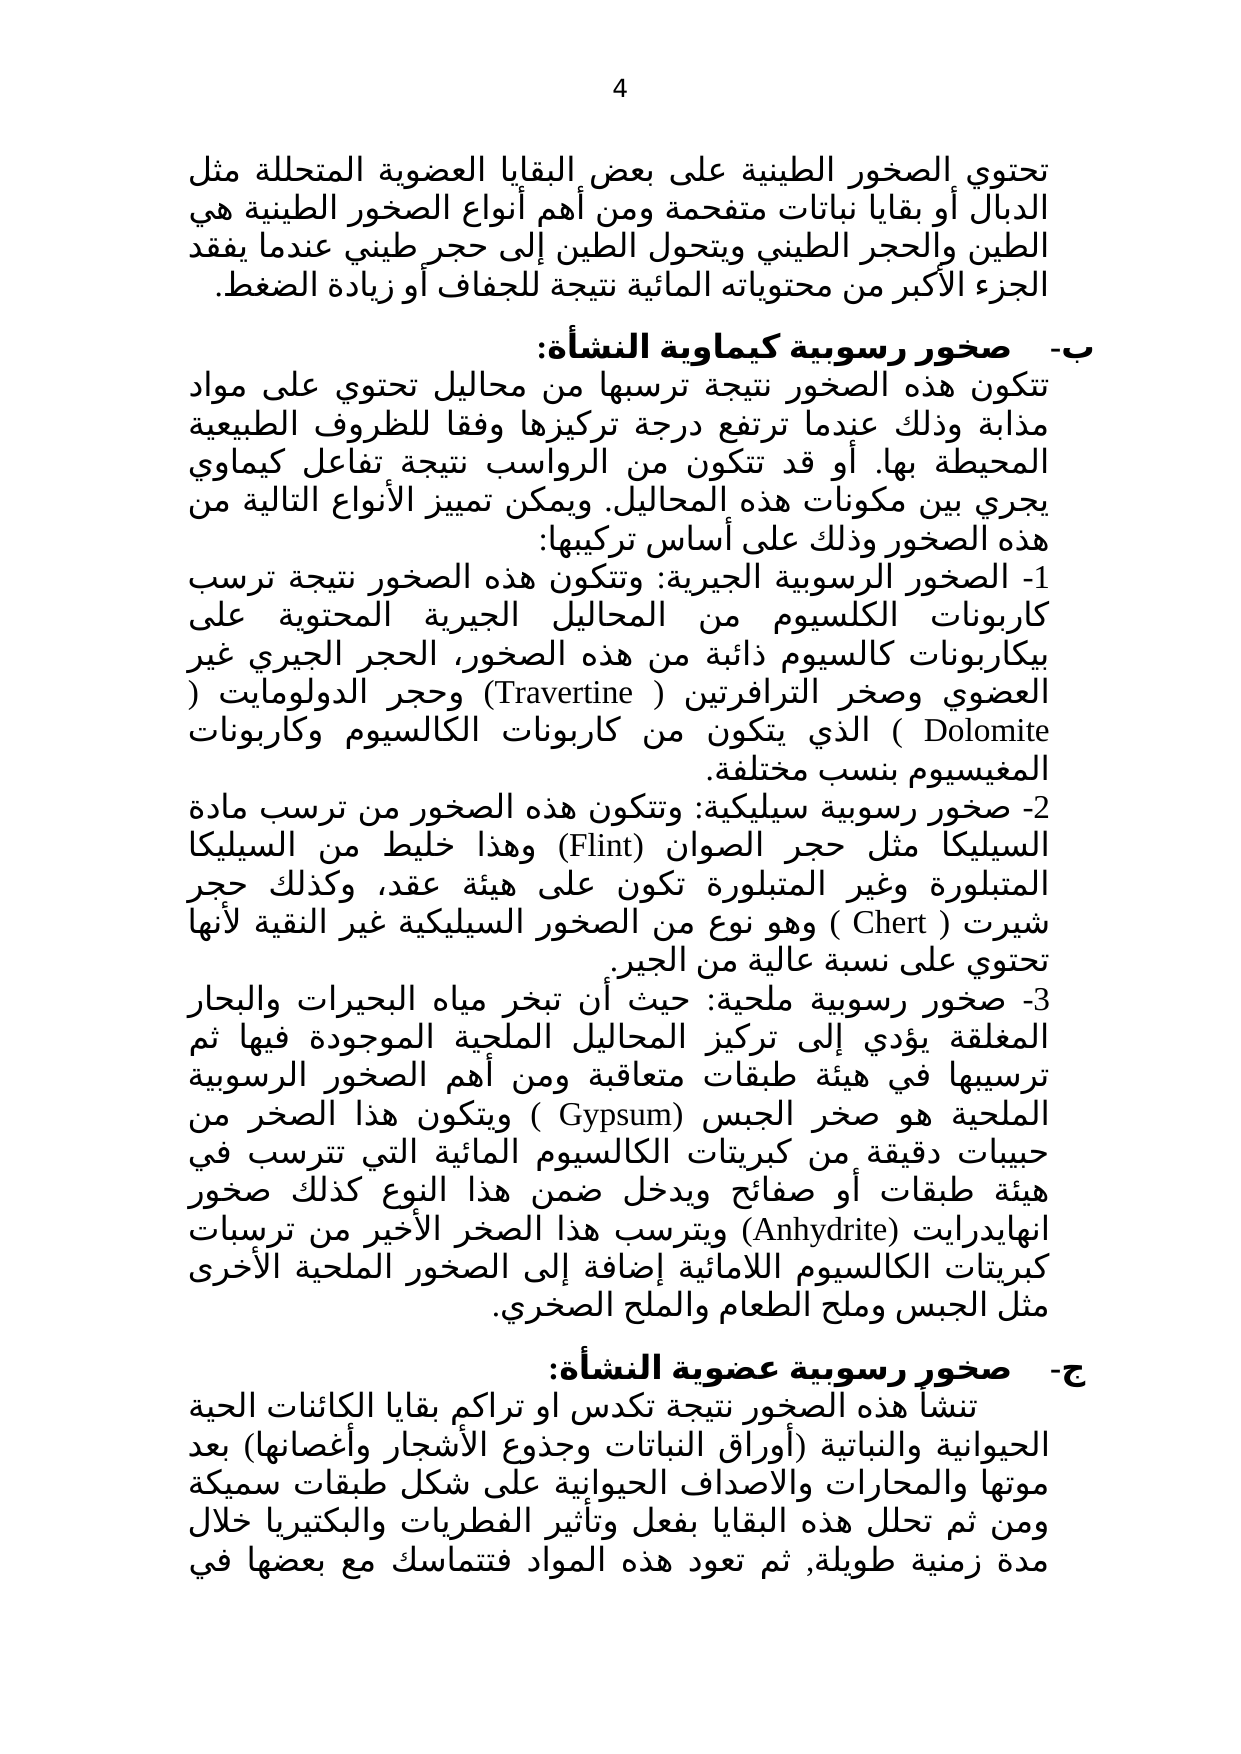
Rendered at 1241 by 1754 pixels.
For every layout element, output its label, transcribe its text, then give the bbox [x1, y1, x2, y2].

text 1- الصخور الرسوبية الجيرية: وتتكون هذه الصخور نتيجة ترسب كاربونات الكلسيوم من المحاليل الجيرية المحتوية على بيكاربونات كالسيوم ذائبة من هذه الصخور، الحجر الجيري غير العضوي وصخر الترافرتين ( Travertine) وحجر الدولومايت ( Dolomite ) الذي يتكون من كاربونات الكالسيوم وكاربونات المغيسيوم بنسب مختلفة. [187, 557, 1050, 787]
text 2- صخور رسوبية سيليكية: وتتكون هذه الصخور من ترسب مادة السيليكا مثل حجر الصوان (Flint) وهذا خليط من السيليكا المتبلورة وغير المتبلورة تكون على هيئة عقد، وكذلك حجر شيرت ( Chert ) وهو نوع من الصخور السيليكية غير النقية لأنها تحتوي على نسبة عالية من الجير. [187, 787, 1050, 979]
text 3- صخور رسوبية ملحية: حيث أن تبخر مياه البحيرات والبحار المغلقة يؤدي إلى تركيز المحاليل الملحية الموجودة فيها ثم ترسيبها في هيئة طبقات متعاقبة ومن أهم الصخور الرسوبية الملحية هو صخر الجبس (Gypsum ) ويتكون هذا الصخر من حبيبات دقيقة من كبريتات الكالسيوم المائية التي تترسب في هيئة طبقات أو صفائح ويدخل ضمن هذا النوع كذلك صخور انهايدرايت (Anhydrite) ويترسب هذا الصخر الأخير من ترسبات كبريتات الكالسيوم اللامائية إضافة إلى الصخور الملحية الأخرى مثل الجبس وملح الطعام والملح الصخري. [187, 979, 1050, 1324]
text تتكون هذه الصخور نتيجة ترسبها من محاليل تحتوي على مواد مذابة وذلك عندما ترتفع درجة تركيزها وفقا للظروف الطبيعية المحيطة بها. أو قد تتكون من الرواسب نتيجة تفاعل كيماوي يجري بين مكونات هذه المحاليل. ويمكن تمييز الأنواع التالية من هذه الصخور وذلك على أساس تركيبها: [187, 366, 1050, 557]
list صخور رسوبية كيماوية النشأة: [229, 327, 1050, 366]
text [187, 150, 1050, 303]
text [187, 1386, 1050, 1578]
list صخور رسوبية عضوية النشأة: [229, 1348, 1050, 1386]
